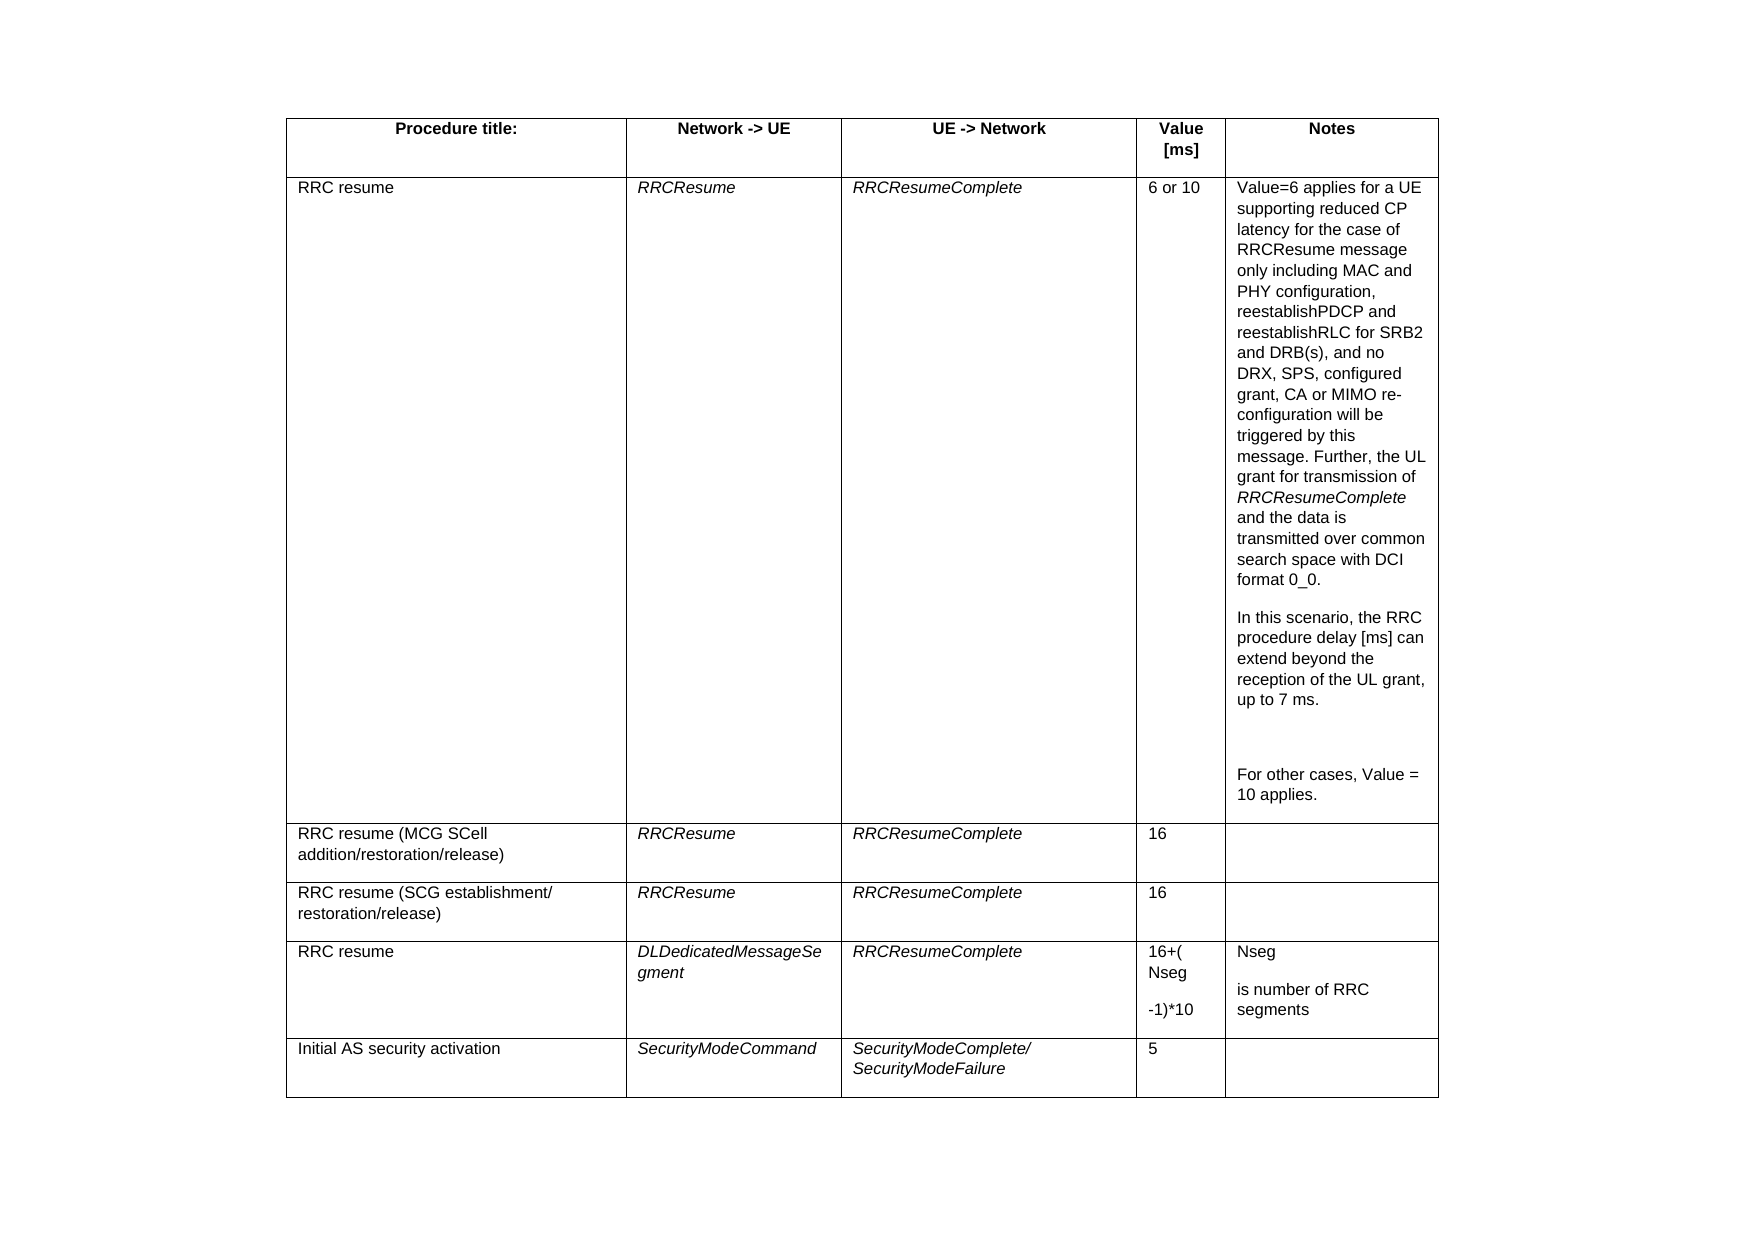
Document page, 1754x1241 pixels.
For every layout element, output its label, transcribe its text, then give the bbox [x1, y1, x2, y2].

table_cell RRCResume [627, 824, 841, 882]
table_header Procedure title: [287, 119, 626, 177]
table_cell Nseg is number of RRC segments [1226, 942, 1438, 1037]
table_header Network -> UE [627, 119, 841, 177]
table_cell RRC resume [287, 942, 626, 1037]
table_cell RRCResume [627, 883, 841, 941]
table_cell Initial AS security activation [287, 1039, 626, 1097]
table_cell 16+( Nseg -1)*10 [1137, 942, 1225, 1037]
table_cell 6 or 10 [1137, 178, 1225, 823]
table_cell RRCResumeComplete [842, 824, 1136, 882]
table_cell RRCResumeComplete [842, 883, 1136, 941]
table_cell 16 [1137, 824, 1225, 882]
table_cell 16 [1137, 883, 1225, 941]
table_cell SecurityModeComplete/SecurityModeFailure [842, 1039, 1136, 1097]
table_header Value [ms] [1137, 119, 1225, 177]
table_cell [1226, 1039, 1438, 1097]
table_cell [1226, 824, 1438, 882]
table_cell RRC resume (MCG SCell addition/restoration/release) [287, 824, 626, 882]
table_cell RRCResumeComplete [842, 178, 1136, 823]
table_cell [1226, 883, 1438, 941]
table_cell Value=6 applies for a UE supporting reduced CP latency for the case of RRCResume message only including MAC and PHY configuration, reestablishPDCP and reestablishRLC for SRB2 and DRB(s), and no DRX, SPS, configured grant, CA or MIMO re-configuration will be triggered by this message. Further, the UL grant for transmission of RRCResumeComplete and the data is transmitted over common search space with DCI format 0_0. In this scenario, the RRC procedure delay [ms] can extend beyond the reception of the UL grant, up to 7 ms. For other cases, Value = 10 applies. [1226, 178, 1438, 823]
table_cell SecurityModeCommand [627, 1039, 841, 1097]
table_cell DLDedicatedMessageSegment [627, 942, 841, 1037]
table_header UE -> Network [842, 119, 1136, 177]
table_cell RRC resume (SCG establishment/ restoration/release) [287, 883, 626, 941]
table_cell RRCResume [627, 178, 841, 823]
table_cell 5 [1137, 1039, 1225, 1097]
table_cell RRCResumeComplete [842, 942, 1136, 1037]
table_cell RRC resume [287, 178, 626, 823]
table_header Notes [1226, 119, 1438, 177]
